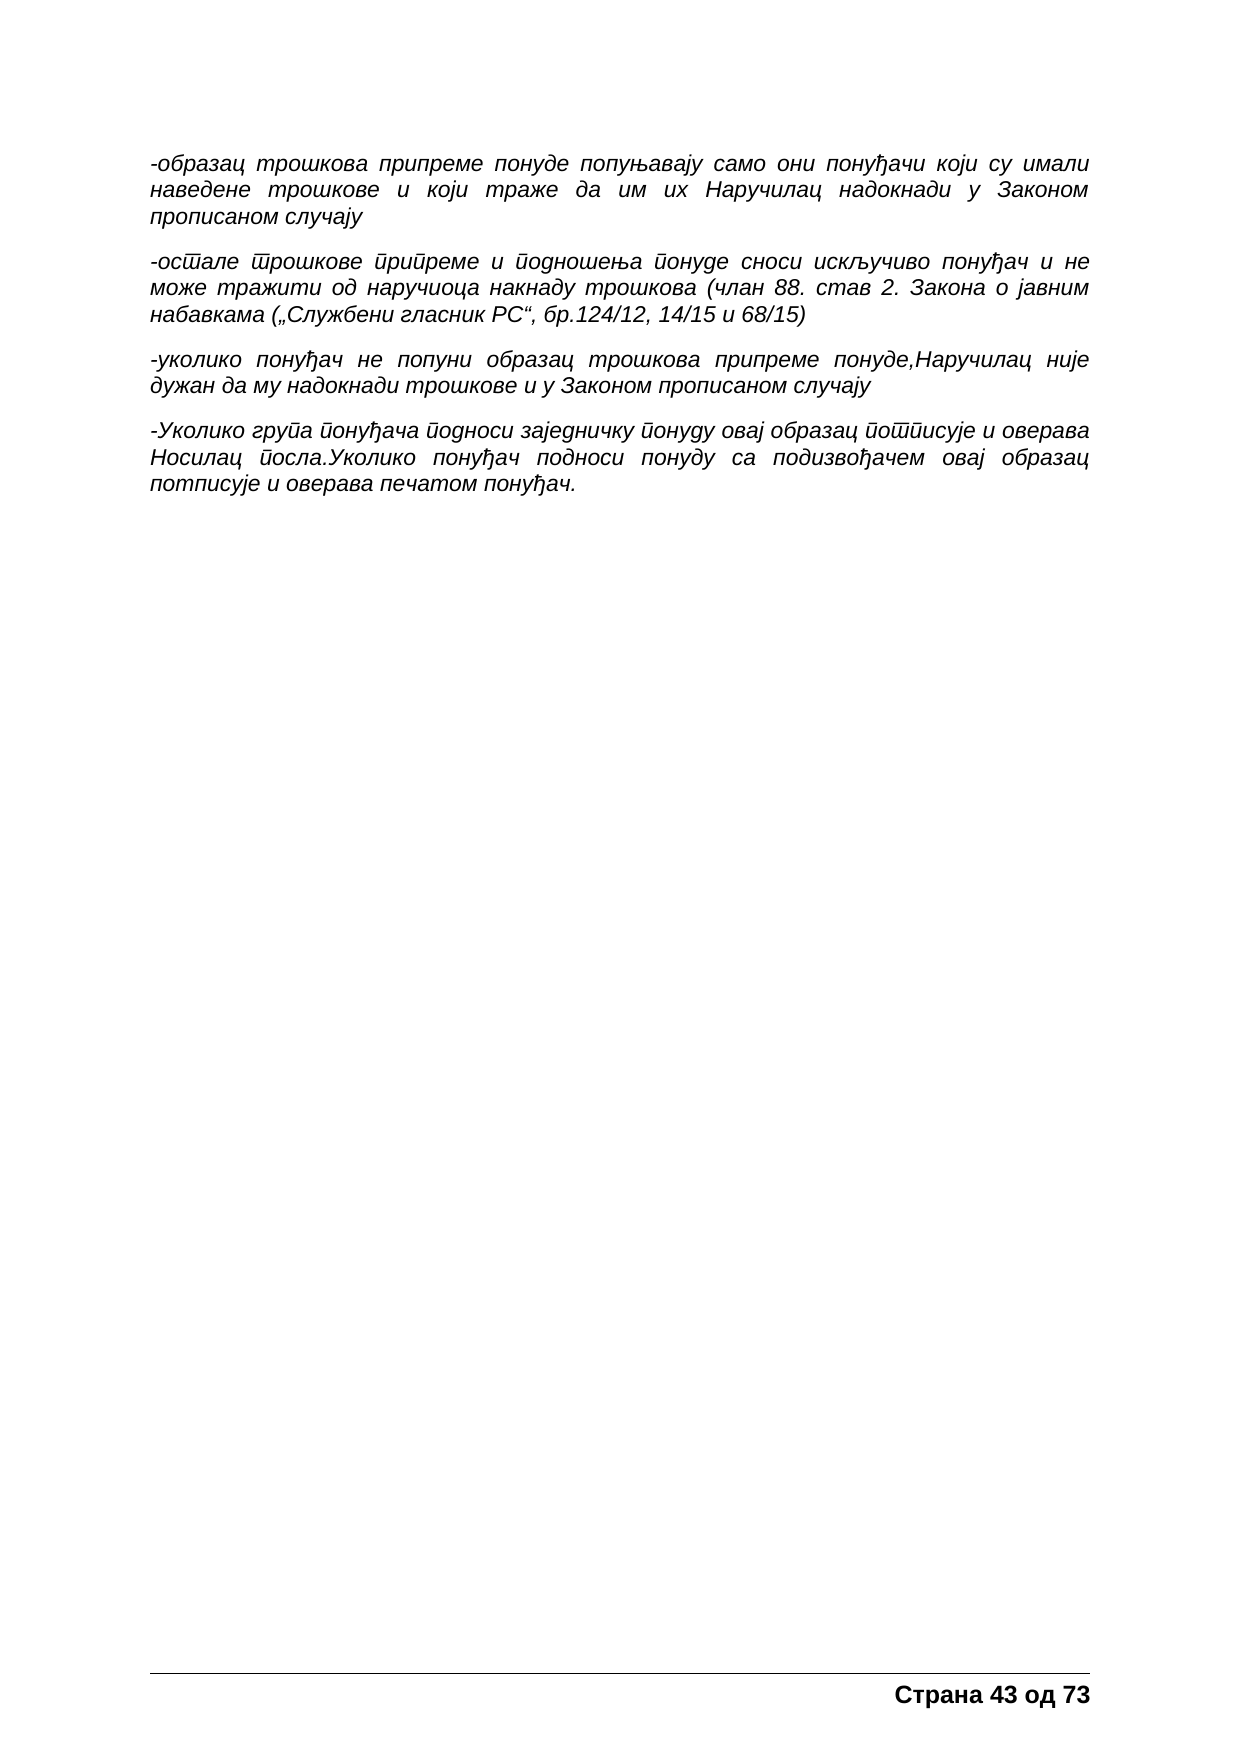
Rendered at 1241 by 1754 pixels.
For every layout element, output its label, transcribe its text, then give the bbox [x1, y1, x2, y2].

text -остале трошкове припреме и подношења понуде сноси искључиво понуђач и не може тражити од наручиоца накнаду трошкова (члан 88. став 2. Закона о јавним набавкама („Службени гласник РС“, бр.124/12, 14/15 и 68/15) [150, 248, 1090, 327]
text -уколико понуђач не попуни образац трошкова припреме понуде,Наручилац није дужан да му надокнади трошкове и у Законом прописаном случају [150, 346, 1090, 398]
text -образац трошкова припреме понуде попуњавају само они понуђачи који су имали наведене трошкове и који траже да им их Наручилац надокнади у Законом прописаном случају [150, 150, 1090, 229]
text -Уколико група понуђача подноси заједничку понуду овај образац потписује и оверава Носилац посла.Уколико понуђач подноси понуду са подизвођачем овај образац потписује и оверава печатом понуђач. [150, 417, 1090, 496]
